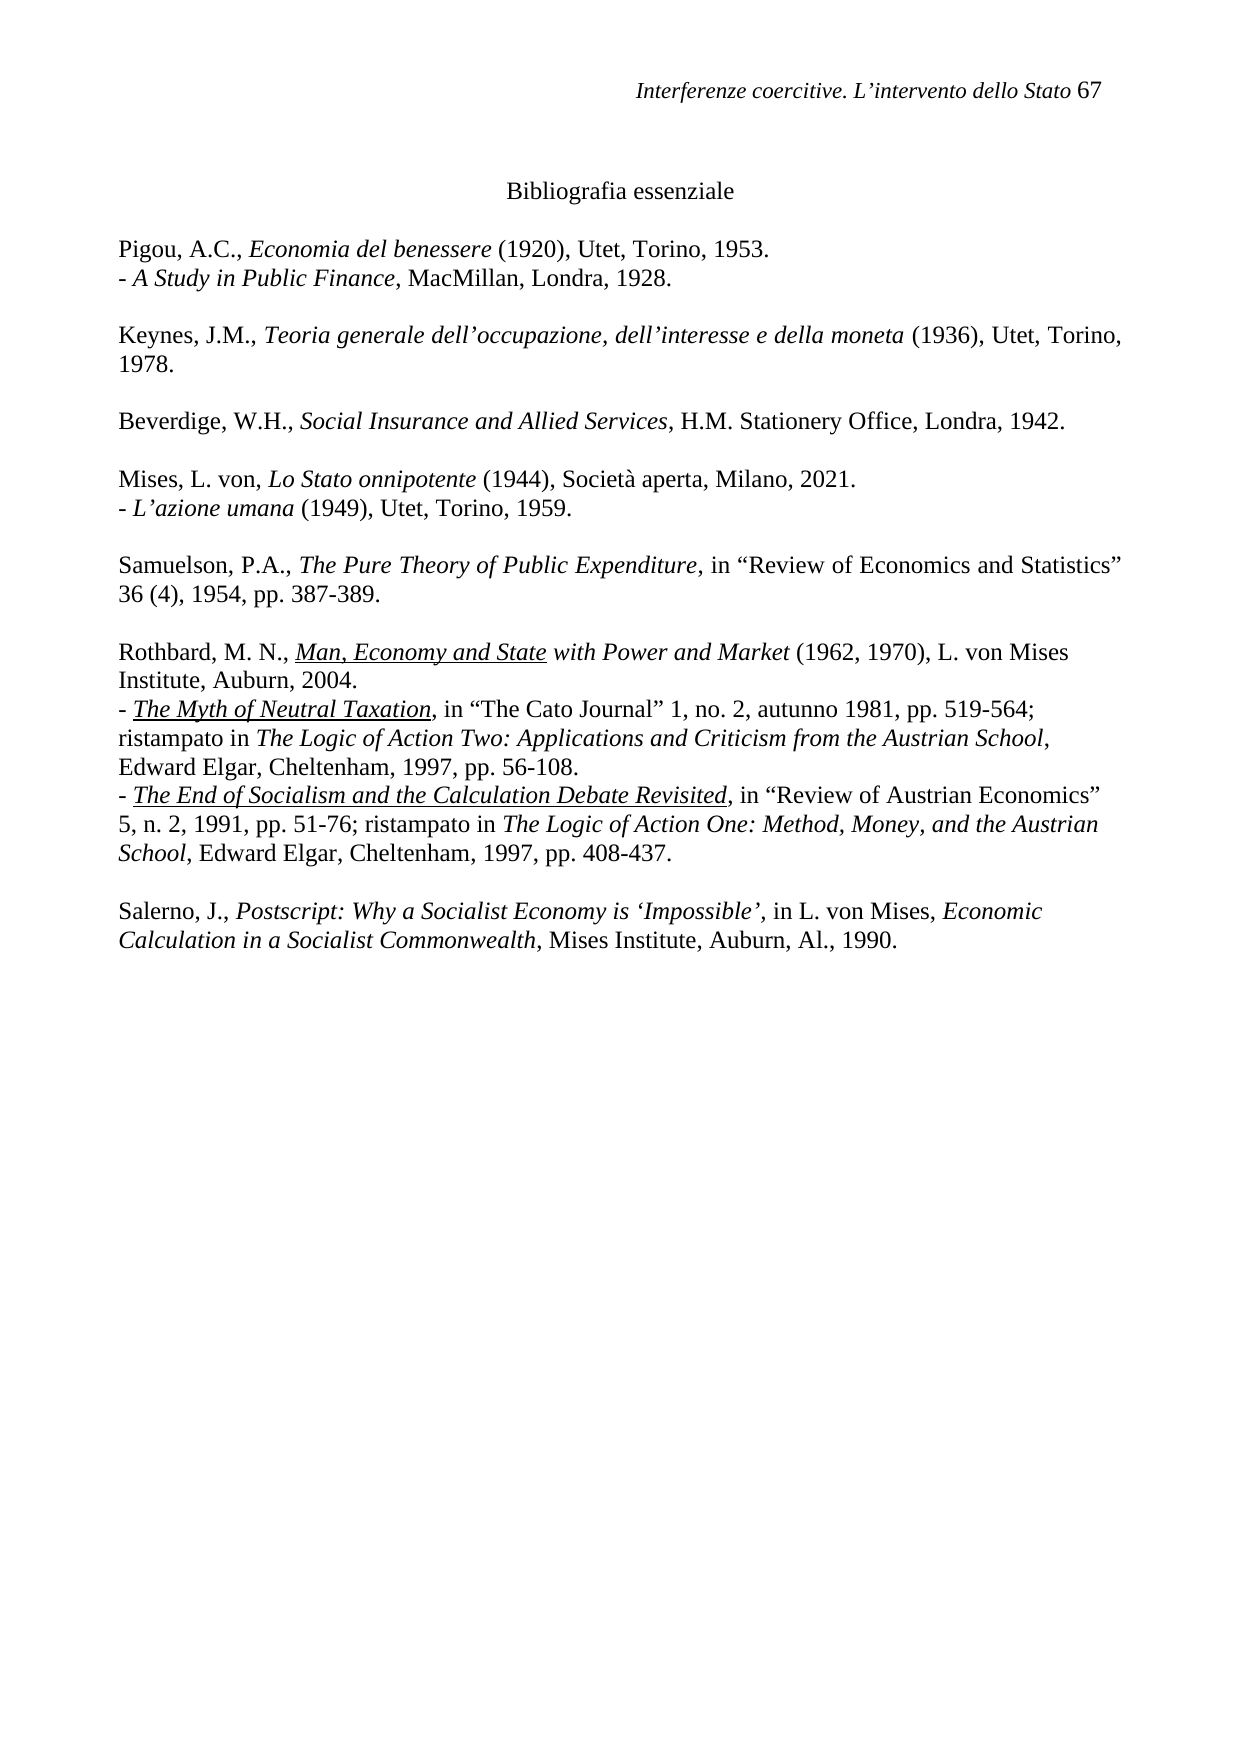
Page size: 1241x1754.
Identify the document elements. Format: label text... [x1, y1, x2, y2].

subtitle Bibliografia essenziale [118, 176, 1122, 205]
text - A Study in Public Finance, MacMillan, Londra, 1928. [118, 263, 1122, 291]
text Salerno, J., Postscript: Why a Socialist Economy is ‘Impossible’, in L. von Mises, Economic Calculation in a Socialist Commonwealth, Mises Institute, Auburn, Al., 1990. [118, 896, 1122, 953]
text - L’azione umana (1949), Utet, Torino, 1959. [118, 493, 1122, 521]
text Mises, L. von, Lo Stato onnipotente (1944), Società aperta, Milano, 2021. [118, 464, 1122, 493]
text Pigou, A.C., Economia del benessere (1920), Utet, Torino, 1953. [118, 234, 1122, 263]
text Rothbard, M. N., Man, Economy and State with Power and Market (1962, 1970), L. von Mises Institute, Auburn, 2004. - The Myth of Neutral Taxation, in “The Cato Journal” 1, no. 2, autunno 1981, pp. 519-564; ristampato in The Logic of Action Two: Applications and Criticism from the Austrian School, Edward Elgar, Cheltenham, 1997, pp. 56-108. - The End of Socialism and the Calculation Debate Revisited, in “Review of Austrian Economics” 5, n. 2, 1991, pp. 51-76; ristampato in The Logic of Action One: Method, Money, and the Austrian School, Edward Elgar, Cheltenham, 1997, pp. 408-437. [118, 637, 1122, 867]
text Beverdige, W.H., Social Insurance and Allied Services, H.M. Stationery Office, Londra, 1942. [118, 406, 1122, 435]
text Keynes, J.M., Teoria generale dell’occupazione, dell’interesse e della moneta (1936), Utet, Torino, 1978. [118, 320, 1122, 378]
text Samuelson, P.A., The Pure Theory of Public Expenditure, in “Review of Economics and Statistics” 36 (4), 1954, pp. 387-389. [118, 550, 1122, 608]
